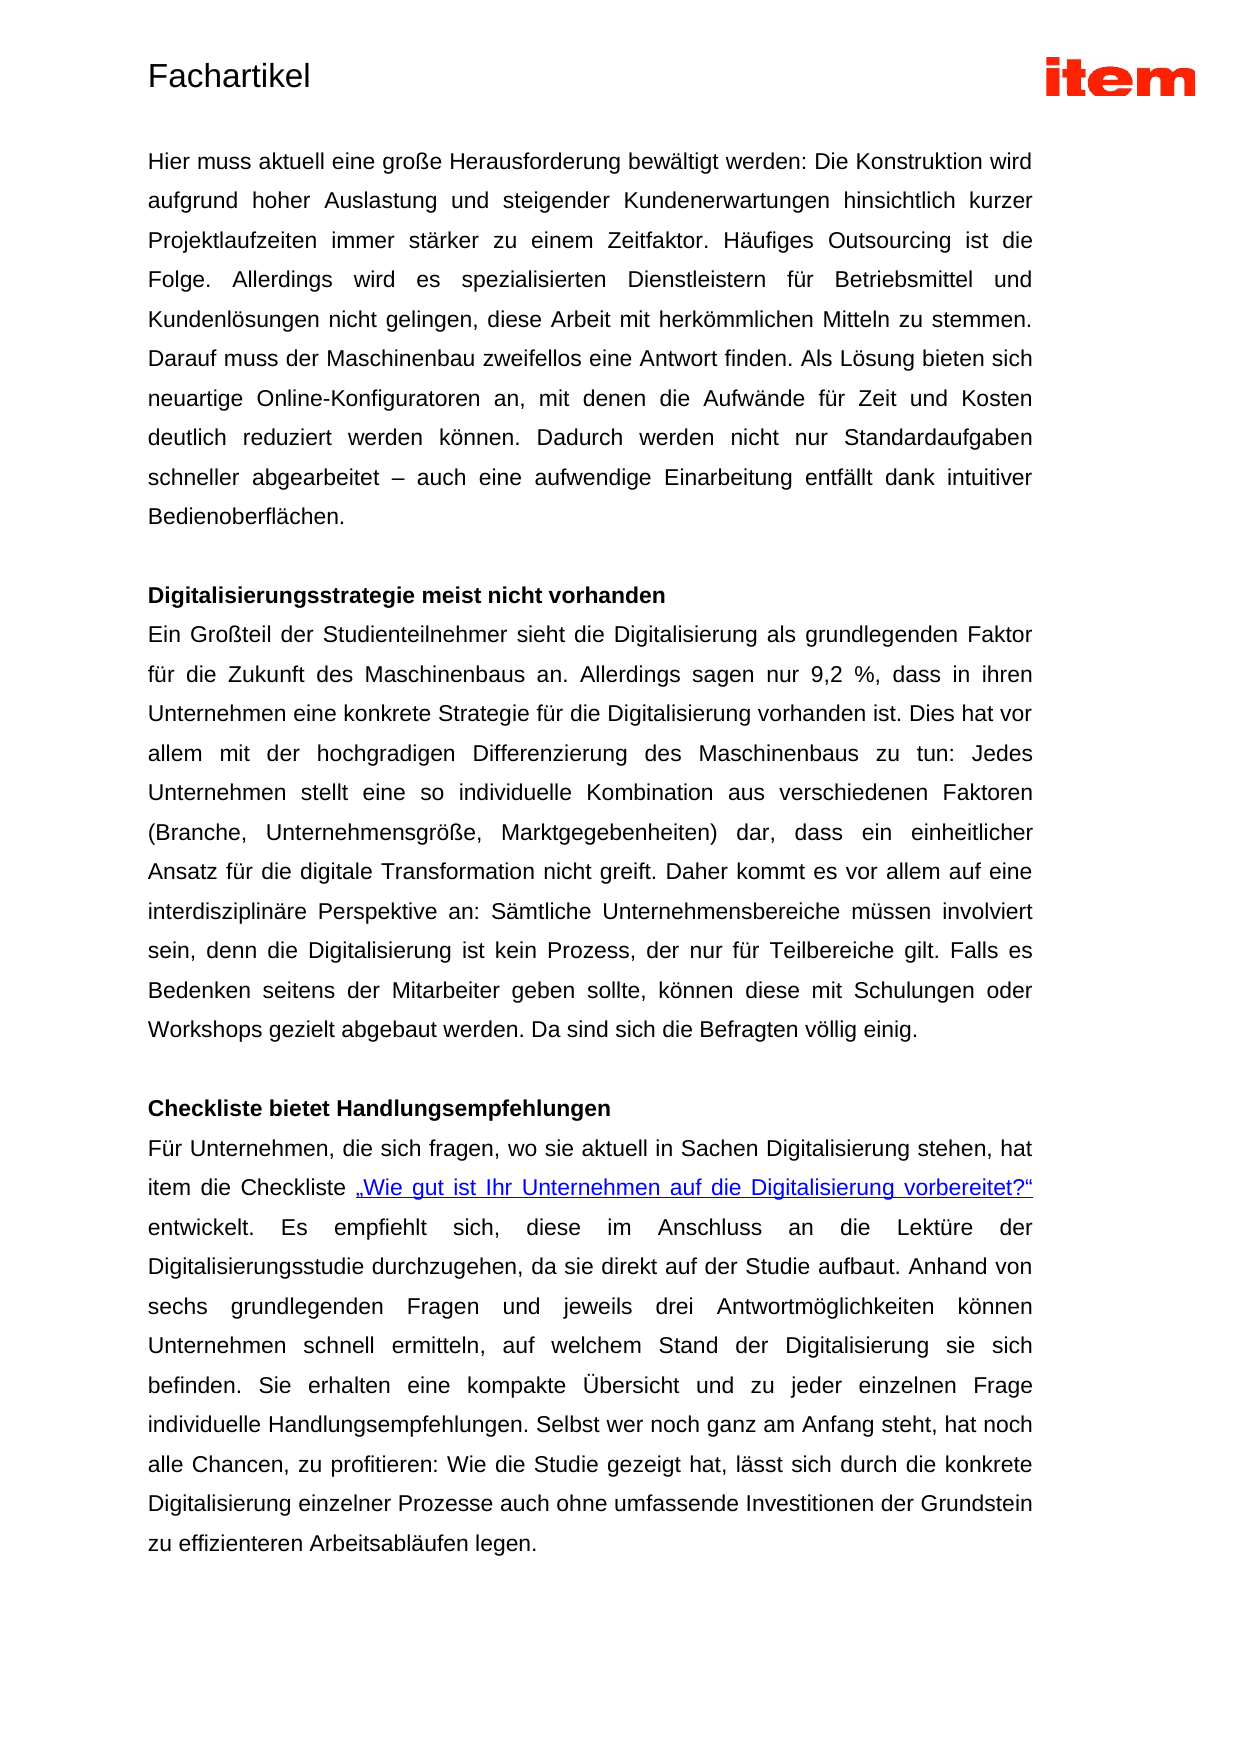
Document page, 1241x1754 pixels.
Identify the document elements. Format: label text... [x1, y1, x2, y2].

text Für Unternehmen, die sich fragen, wo sie aktuell in Sachen Digitalisierung stehen, hat item die Checkliste „Wie gut ist Ihr Unternehmen auf die Digitalisierung vorbereitet?“ entwickelt. Es empfiehlt sich, diese im Anschluss an die Lektüre der Digitalisierungsstudie durchzugehen, da sie direkt auf der Studie aufbaut. Anhand von sechs grundlegenden Fragen und jeweils drei Antwortmöglichkeiten können Unternehmen schnell ermitteln, auf welchem Stand der Digitalisierung sie sich befinden. Sie erhalten eine kompakte Übersicht und zu jeder einzelnen Frage individuelle Handlungsempfehlungen. Selbst wer noch ganz am Anfang steht, hat noch alle Chancen, zu profitieren: Wie die Studie gezeigt hat, lässt sich durch die konkrete Digitalisierung einzelner Prozesse auch ohne umfassende Investitionen der Grundstein zu effizienteren Arbeitsabläufen legen. [148, 1135, 1033, 1556]
text Hier muss aktuell eine große Herausforderung bewältigt werden: Die Konstruktion wird aufgrund hoher Auslastung und steigender Kundenerwartungen hinsichtlich kurzer Projektlaufzeiten immer stärker zu einem Zeitfaktor. Häufiges Outsourcing ist die Folge. Allerdings wird es spezialisierten Dienstleistern für Betriebsmittel und Kundenlösungen nicht gelingen, diese Arbeit mit herkömmlichen Mitteln zu stemmen. Darauf muss der Maschinenbau zweifellos eine Antwort finden. Als Lösung bieten sich neuartige Online-Konfiguratoren an, mit denen die Aufwände für Zeit und Kosten deutlich reduziert werden können. Dadurch werden nicht nur Standardaufgaben schneller abgearbeitet – auch eine aufwendige Einarbeitung entfällt dank intuitiver Bedienoberflächen. [148, 148, 1033, 529]
text Ein Großteil der Studienteilnehmer sieht die Digitalisierung als grundlegenden Faktor für die Zukunft des Maschinenbaus an. Allerdings sagen nur 9,2 %, dass in ihren Unternehmen eine konkrete Strategie für die Digitalisierung vorhanden ist. Dies hat vor allem mit der hochgradigen Differenzierung des Maschinenbaus zu tun: Jedes Unternehmen stellt eine so individuelle Kombination aus verschiedenen Faktoren (Branche, Unternehmensgröße, Marktgegebenheiten) dar, dass ein einheitlicher Ansatz für die digitale Transformation nicht greift. Daher kommt es vor allem auf eine interdisziplinäre Perspektive an: Sämtliche Unternehmensbereiche müssen involviert sein, denn die Digitalisierung ist kein Prozess, der nur für Teilbereiche gilt. Falls es Bedenken seitens der Mitarbeiter geben sollte, können diese mit Schulungen oder Workshops gezielt abgebaut werden. Da sind sich die Befragten völlig einig. [148, 621, 1033, 1043]
text Digitalisierungsstrategie meist nicht vorhanden [148, 582, 1033, 608]
picture [1045, 57, 1195, 95]
text Checkliste bietet Handlungsempfehlungen [148, 1095, 1033, 1122]
